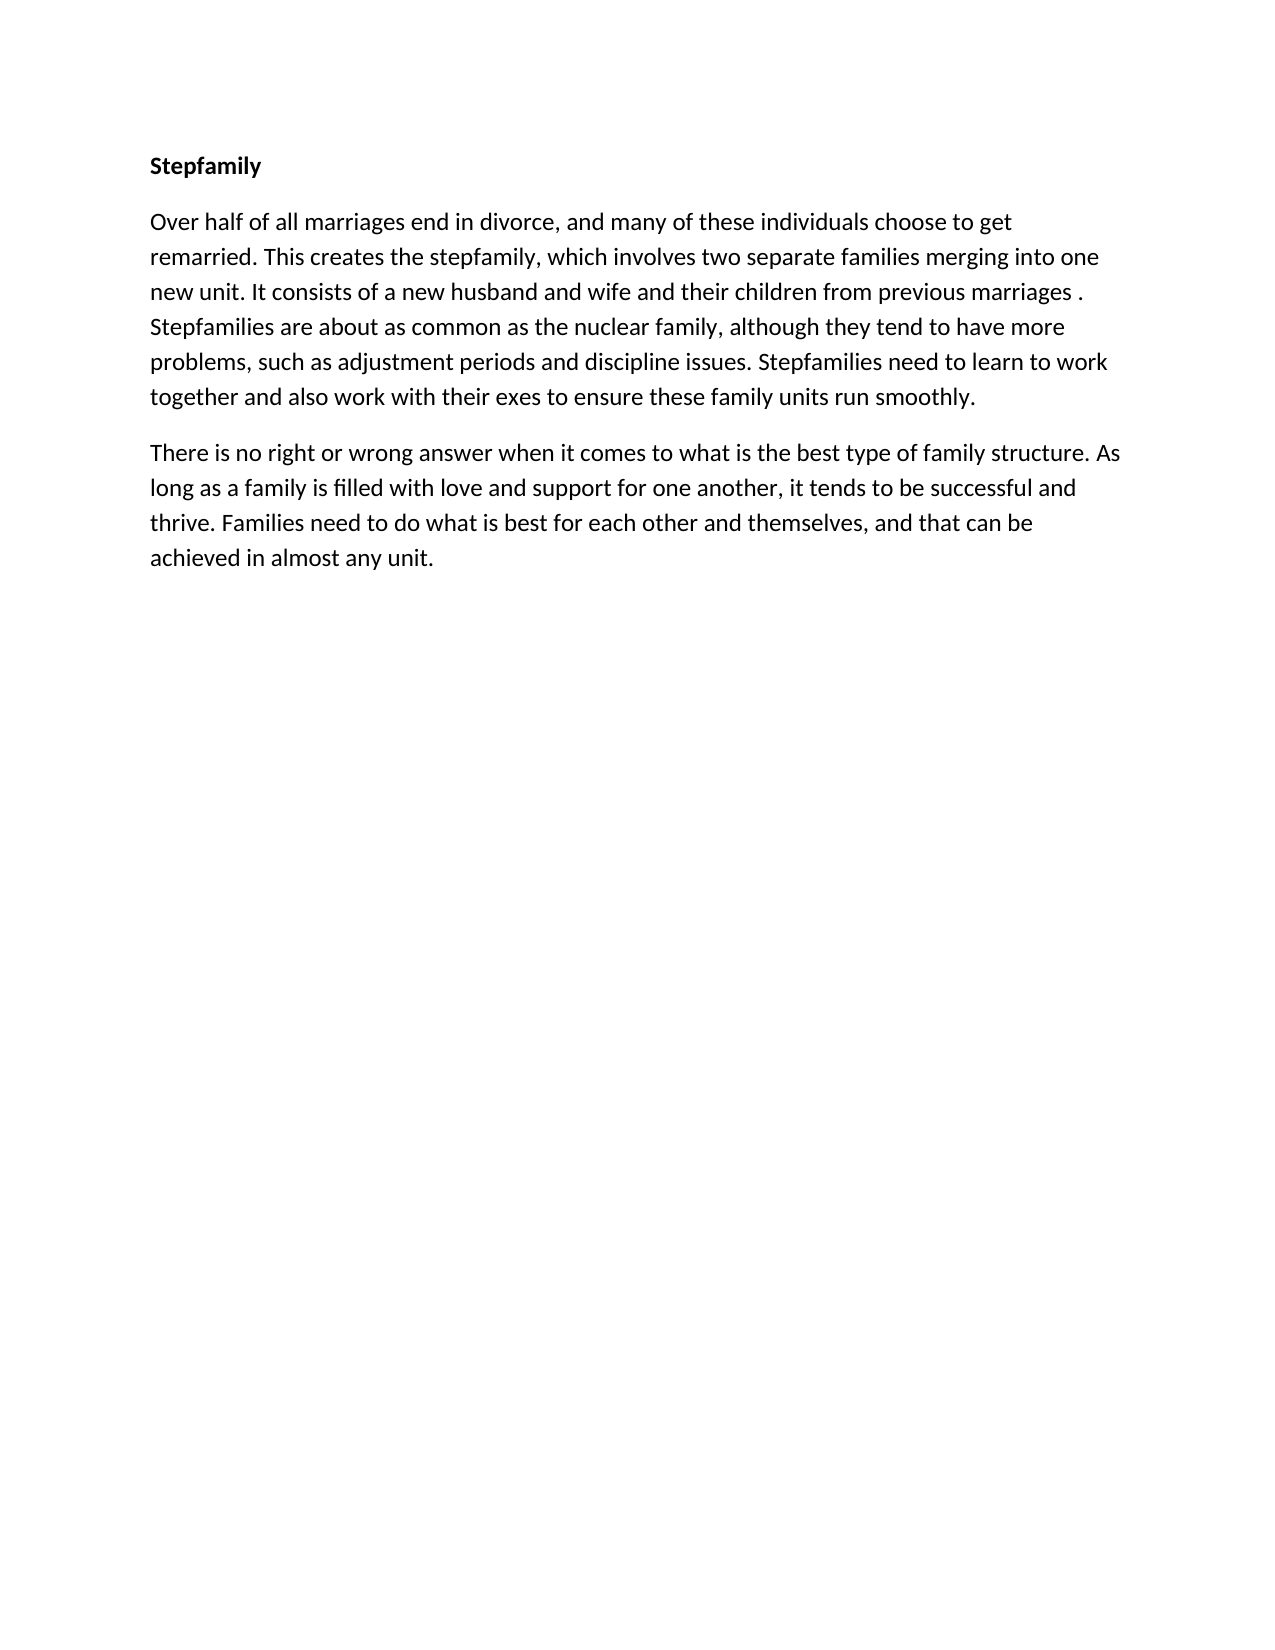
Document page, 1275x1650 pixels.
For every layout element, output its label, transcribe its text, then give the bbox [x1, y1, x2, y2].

text There is no right or wrong answer when it comes to what is the best type of family structure. As long as a family is filled with love and support for one another, it tends to be successful and thrive. Families need to do what is best for each other and themselves, and that can be achieved in almost any unit. [150, 437, 1125, 572]
text Stepfamily [150, 150, 1125, 181]
text Over half of all marriages end in divorce, and many of these individuals choose to get remarried. This creates the stepfamily, which involves two separate families merging into one new unit. It consists of a new husband and wife and their children from previous marriages . Stepfamilies are about as common as the nuclear family, although they tend to have more problems, such as adjustment periods and discipline issues. Stepfamilies need to learn to work together and also work with their exes to ensure these family units run smoothly. [150, 206, 1125, 411]
